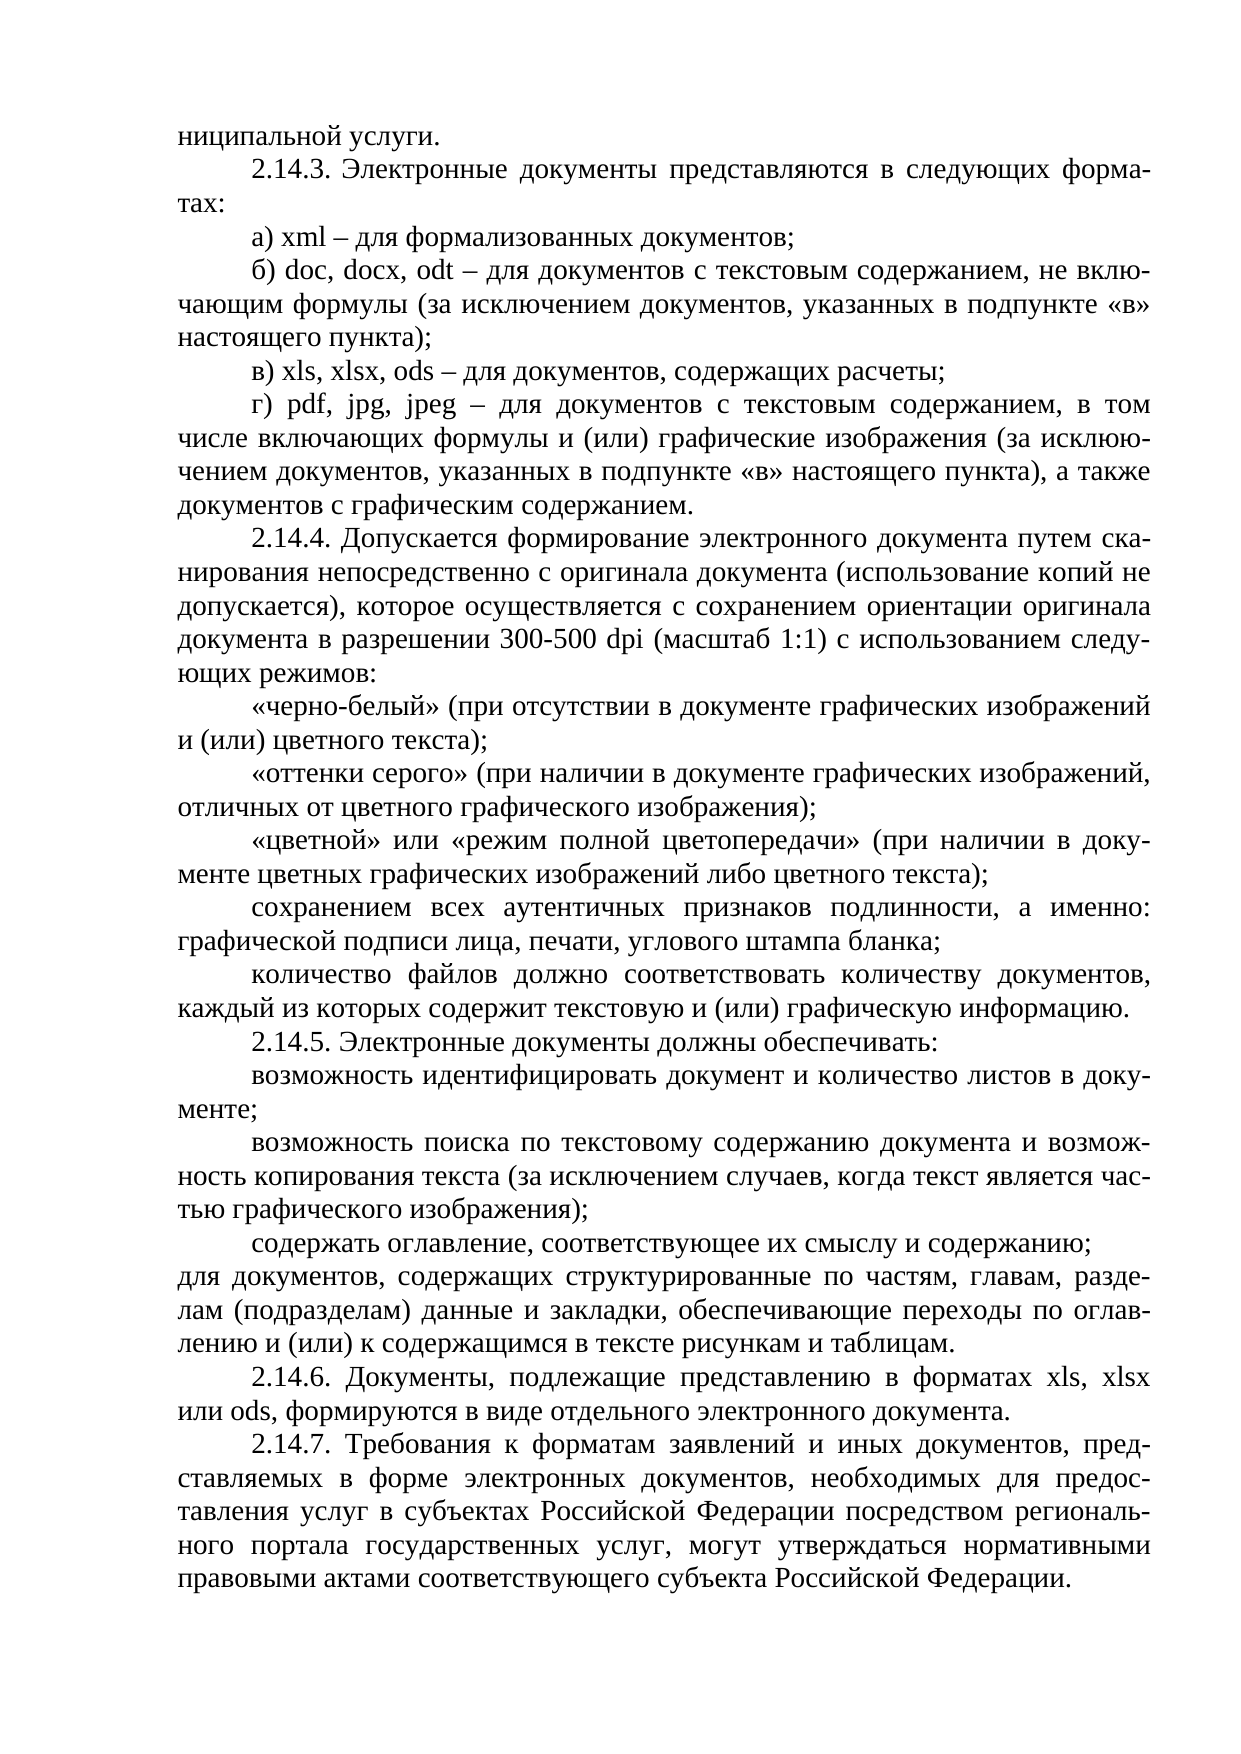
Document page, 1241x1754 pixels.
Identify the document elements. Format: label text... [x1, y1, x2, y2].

text возможность идентифицировать документ и количество листов в доку-менте; [177, 1057, 1152, 1124]
text возможность поиска по текстовому содержанию документа и возмож-ность копирования текста (за исключением случаев, когда текст является час-тью графического изображения); [177, 1124, 1152, 1225]
text количество файлов должно соответствовать количеству документов, каждый из которых содержит текстовую и (или) графическую информацию. [177, 957, 1152, 1024]
text «цветной» или «режим полной цветопередачи» (при наличии в доку-менте цветных графических изображений либо цветного текста); [177, 822, 1152, 889]
text б) doc, docx, odt – для документов с текстовым содержанием, не вклю-чающим формулы (за исключением документов, указанных в подпункте «в» настоящего пункта); [177, 252, 1152, 353]
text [177, 118, 1152, 152]
text содержать оглавление, соответствующее их смыслу и содержанию; [177, 1225, 1152, 1258]
text сохранением всех аутентичных признаков подлинности, а именно: графической подписи лица, печати, углового штампа бланка; [177, 889, 1152, 957]
text для документов, содержащих структурированные по частям, главам, разде-лам (подразделам) данные и закладки, обеспечивающие переходы по оглав-лению и (или) к содержащимся в тексте рисункам и таблицам. [177, 1258, 1152, 1359]
text 2.14.3. Электронные документы представляются в следующих форма-тах: [177, 152, 1152, 219]
text г) pdf, jpg, jpeg – для документов с текстовым содержанием, в том числе включающих формулы и (или) графические изображения (за исклюю-чением документов, указанных в подпункте «в» настоящего пункта), а также документов с графическим содержанием. [177, 386, 1152, 521]
text «оттенки серого» (при наличии в документе графических изображений, отличных от цветного графического изображения); [177, 755, 1152, 822]
text в) xls, xlsx, ods – для документов, содержащих расчеты; [177, 353, 1152, 386]
text 2.14.6. Документы, подлежащие представлению в форматах xls, xlsx или ods, формируются в виде отдельного электронного документа. [177, 1359, 1152, 1426]
text а) xml – для формализованных документов; [177, 219, 1152, 252]
text 2.14.7. Требования к форматам заявлений и иных документов, пред-ставляемых в форме электронных документов, необходимых для предос-тавления услуг в субъектах Российской Федерации посредством региональ-ного портала государственных услуг, могут утверждаться нормативными правовыми актами соответствующего субъекта Российской Федерации. [177, 1426, 1152, 1594]
text «черно-белый» (при отсутствии в документе графических изображений и (или) цветного текста); [177, 688, 1152, 755]
text 2.14.4. Допускается формирование электронного документа путем ска-нирования непосредственно с оригинала документа (использование копий не допускается), которое осуществляется с сохранением ориентации оригинала документа в разрешении 300-500 dpi (масштаб 1:1) с использованием следу-ющих режимов: [177, 521, 1152, 688]
text 2.14.5. Электронные документы должны обеспечивать: [177, 1024, 1152, 1057]
